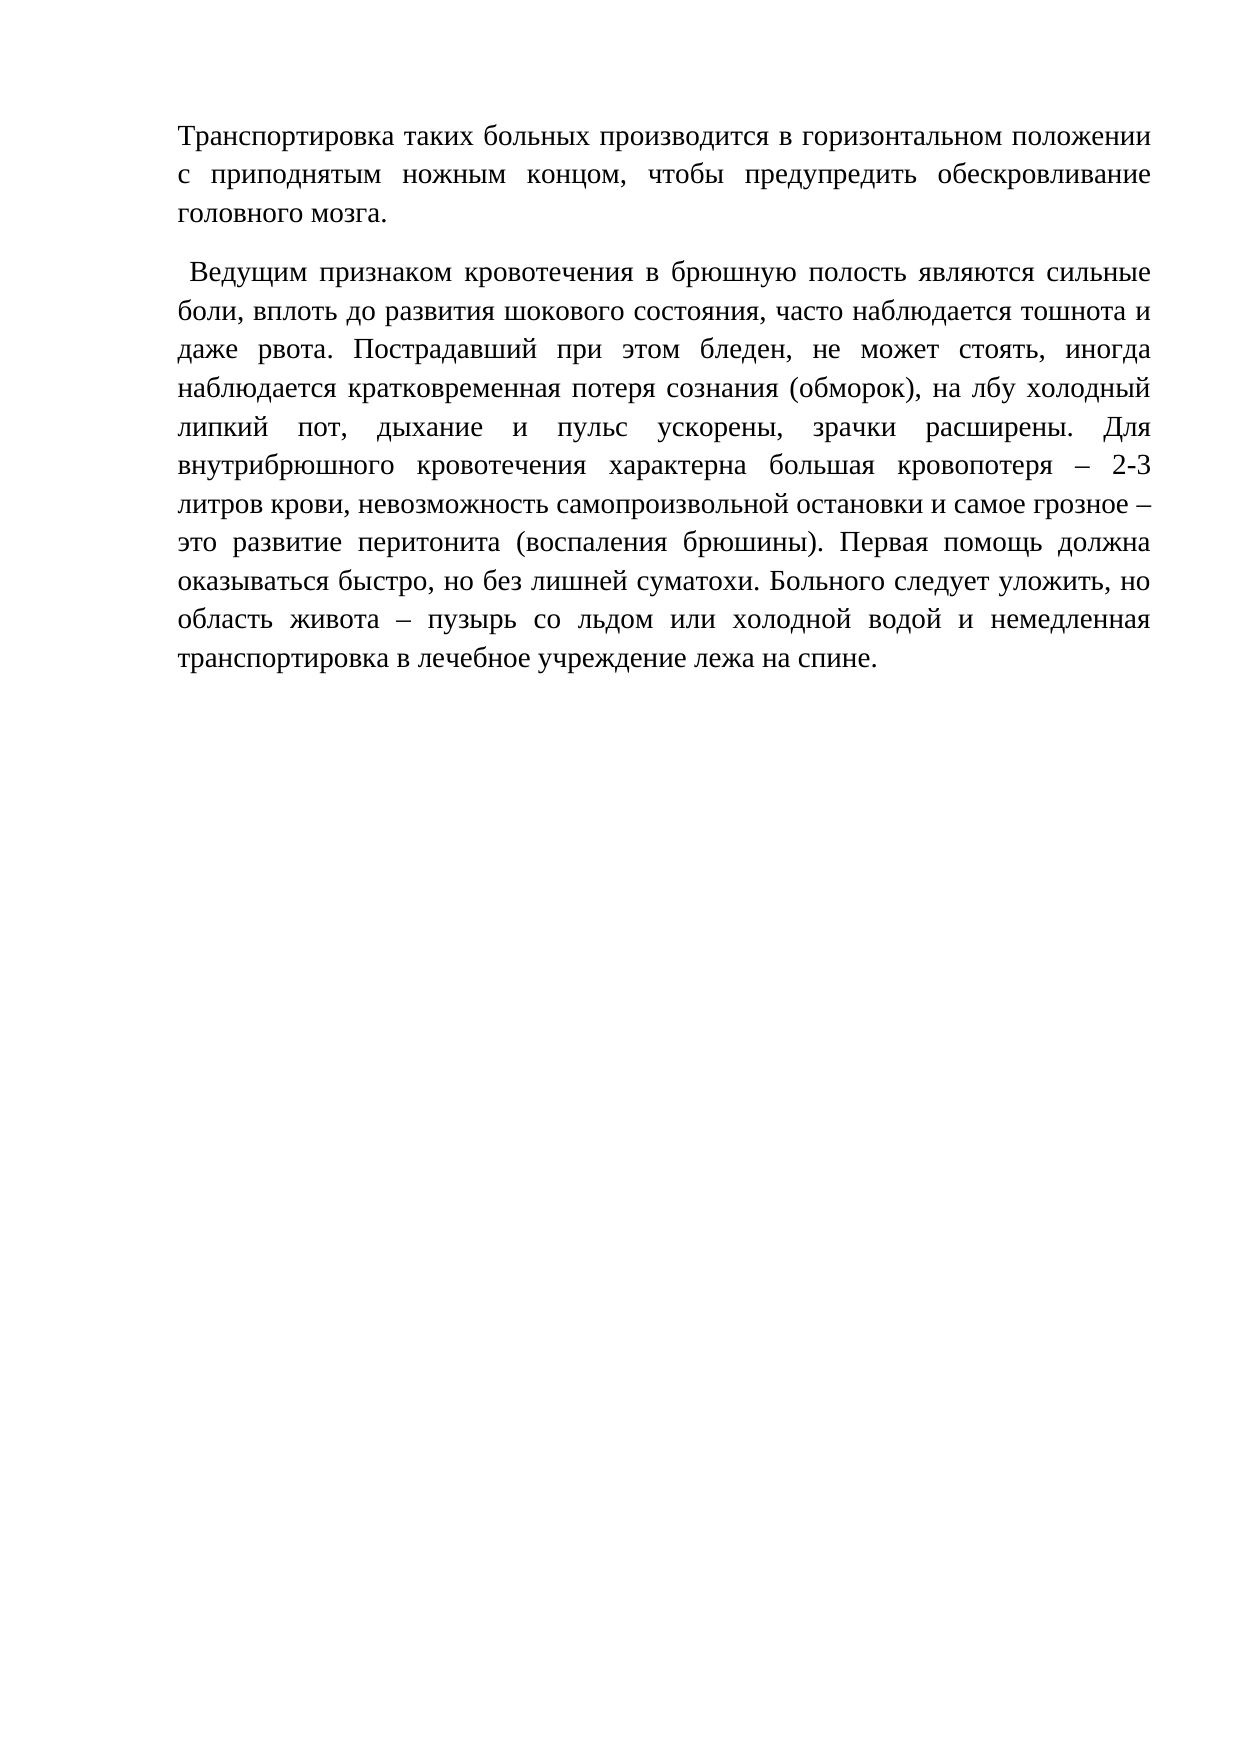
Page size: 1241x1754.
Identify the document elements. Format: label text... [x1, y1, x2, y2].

text Транспортировка таких больных производится в горизонтальном положении с приподнятым ножным концом, чтобы предупредить обескровливание головного мозга. [177, 118, 1152, 229]
text Ведущим признаком кровотечения в брюшную полость являются сильные боли, вплоть до развития шокового состояния, часто наблюдается тошнота и даже рвота. Пострадавший при этом бледен, не может стоять, иногда наблюдается кратковременная потеря сознания (обморок), на лбу холодный липкий пот, дыхание и пульс ускорены, зрачки расширены. Для внутрибрюшного кровотечения характерна большая кровопотеря – 2-3 литров крови, невозможность самопроизвольной остановки и самое грозное – это развитие перитонита (воспаления брюшины). Первая помощь должна оказываться быстро, но без лишней суматохи. Больного следует уложить, но область живота – пузырь со льдом или холодной водой и немедленная транспортировка в лечебное учреждение лежа на спине. [177, 254, 1152, 673]
